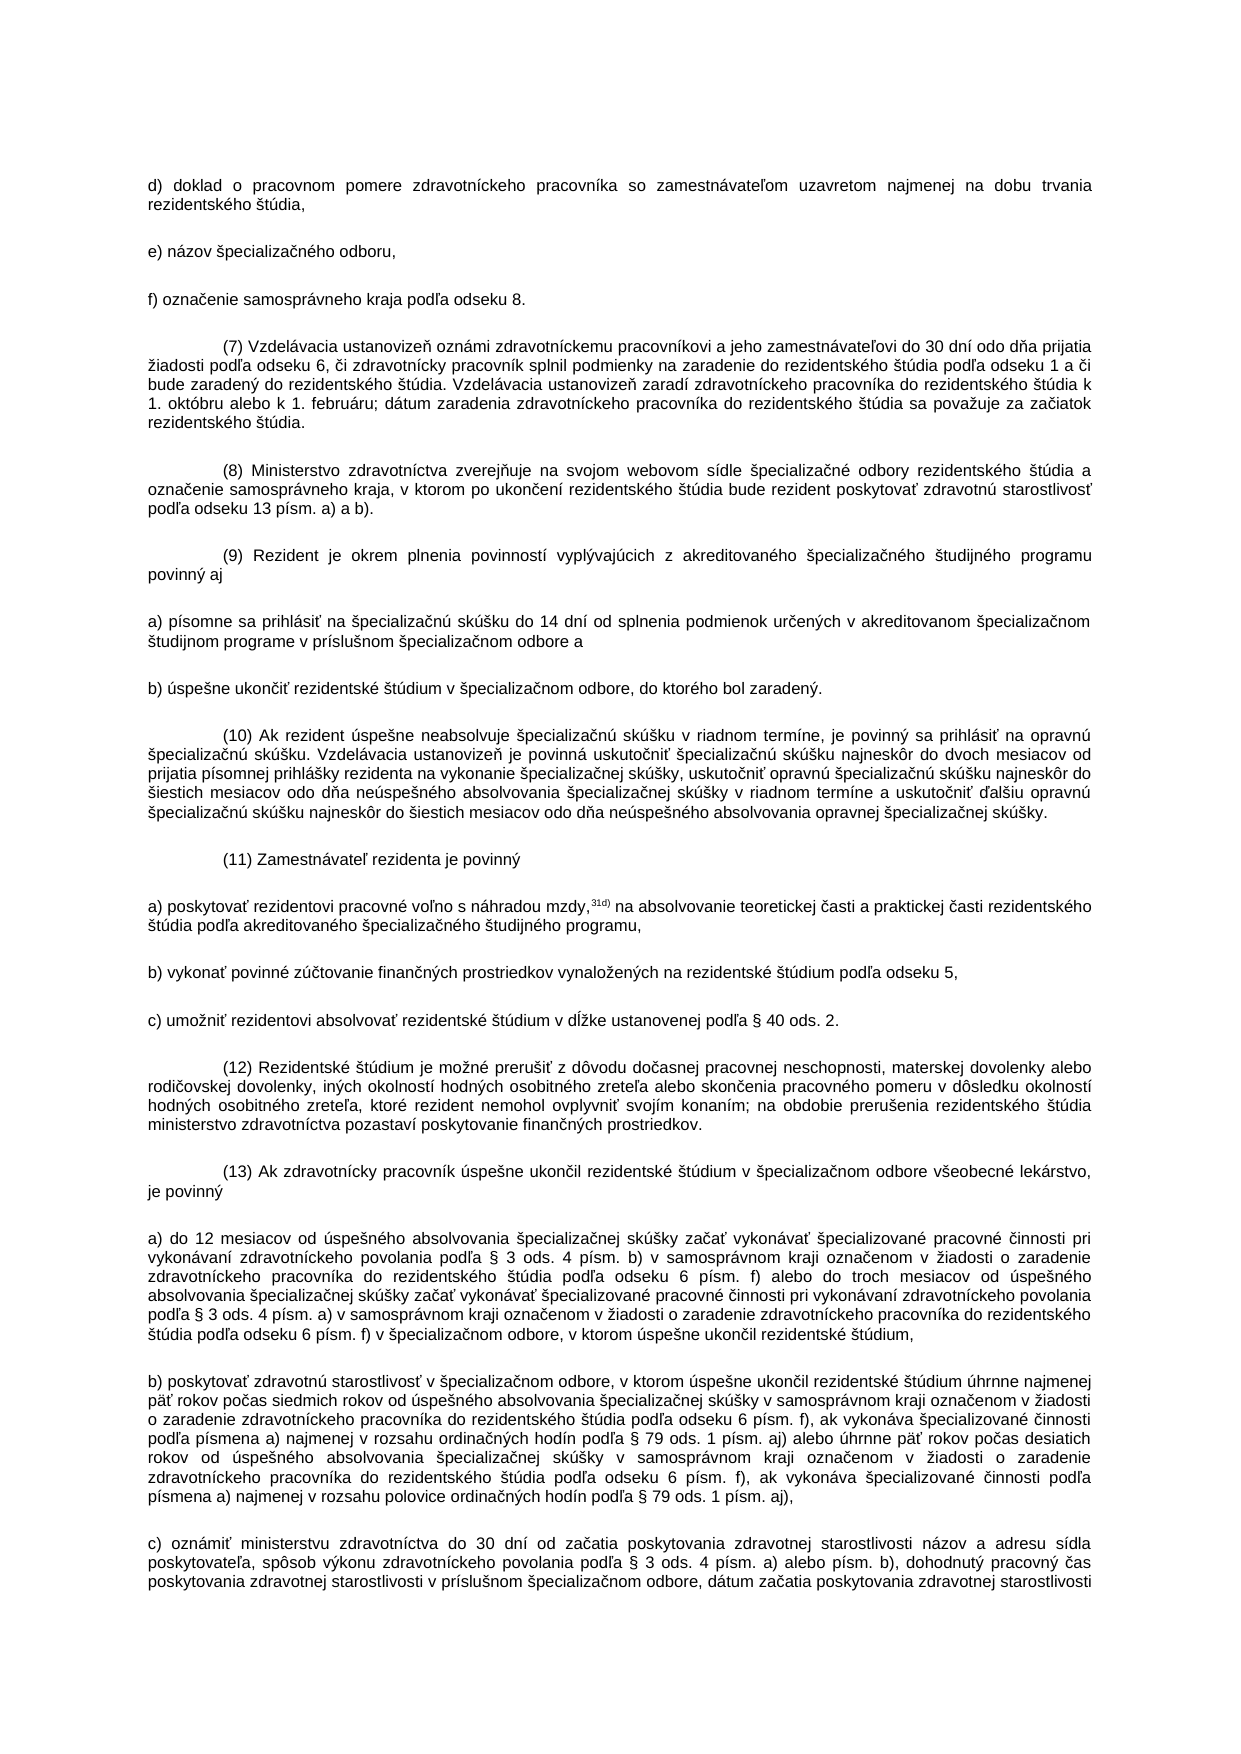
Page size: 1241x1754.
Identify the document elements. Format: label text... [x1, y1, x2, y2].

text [148, 1534, 1092, 1591]
text a) do 12 mesiacov od úspešného absolvovania špecializačnej skúšky začať vykonávať špecializované pracovné činnosti pri vykonávaní zdravotníckeho povolania podľa § 3 ods. 4 písm. b) v samosprávnom kraji označenom v žiadosti o zaradenie zdravotníckeho pracovníka do rezidentského štúdia podľa odseku 6 písm. f) alebo do troch mesiacov od úspešného absolvovania špecializačnej skúšky začať vykonávať špecializované pracovné činnosti pri vykonávaní zdravotníckeho povolania podľa § 3 ods. 4 písm. a) v samosprávnom kraji označenom v žiadosti o zaradenie zdravotníckeho pracovníka do rezidentského štúdia podľa odseku 6 písm. f) v špecializačnom odbore, v ktorom úspešne ukončil rezidentské štúdium, [148, 1228, 1092, 1343]
text (10) Ak rezident úspešne neabsolvuje špecializačnú skúšku v riadnom termíne, je povinný sa prihlásiť na opravnú špecializačnú skúšku. Vzdelávacia ustanovizeň je povinná uskutočniť špecializačnú skúšku najneskôr do dvoch mesiacov od prijatia písomnej prihlášky rezidenta na vykonanie špecializačnej skúšky, uskutočniť opravnú špecializačnú skúšku najneskôr do šiestich mesiacov odo dňa neúspešného absolvovania špecializačnej skúšky v riadnom termíne a uskutočniť ďalšiu opravnú špecializačnú skúšku najneskôr do šiestich mesiacov odo dňa neúspešného absolvovania opravnej špecializačnej skúšky. [148, 726, 1092, 822]
text (7) Vzdelávacia ustanovizeň oznámi zdravotníckemu pracovníkovi a jeho zamestnávateľovi do 30 dní odo dňa prijatia žiadosti podľa odseku 6, či zdravotnícky pracovník splnil podmienky na zaradenie do rezidentského štúdia podľa odseku 1 a či bude zaradený do rezidentského štúdia. Vzdelávacia ustanovizeň zaradí zdravotníckeho pracovníka do rezidentského štúdia k 1. októbru alebo k 1. februáru; dátum zaradenia zdravotníckeho pracovníka do rezidentského štúdia sa považuje za začiatok rezidentského štúdia. [148, 336, 1092, 432]
text (13) Ak zdravotnícky pracovník úspešne ukončil rezidentské štúdium v špecializačnom odbore všeobecné lekárstvo, je povinný [148, 1162, 1092, 1201]
text a) poskytovať rezidentovi pracovné voľno s náhradou mzdy,31d) na absolvovanie teoretickej časti a praktickej časti rezidentského štúdia podľa akreditovaného špecializačného študijného programu, [148, 897, 1092, 935]
text c) umožniť rezidentovi absolvovať rezidentské štúdium v dĺžke ustanovenej podľa § 40 ods. 2. [148, 1010, 1092, 1029]
text a) písomne sa prihlásiť na špecializačnú skúšku do 14 dní od splnenia podmienok určených v akreditovanom špecializačnom študijnom programe v príslušnom špecializačnom odbore a [148, 612, 1092, 651]
text b) vykonať povinné zúčtovanie finančných prostriedkov vynaložených na rezidentské štúdium podľa odseku 5, [148, 963, 1092, 982]
text d) doklad o pracovnom pomere zdravotníckeho pracovníka so zamestnávateľom uzavretom najmenej na dobu trvania rezidentského štúdia, [148, 176, 1092, 214]
text (9) Rezident je okrem plnenia povinností vyplývajúcich z akreditovaného špecializačného študijného programu povinný aj [148, 546, 1092, 584]
text (8) Ministerstvo zdravotníctva zverejňuje na svojom webovom sídle špecializačné odbory rezidentského štúdia a označenie samosprávneho kraja, v ktorom po ukončení rezidentského štúdia bude rezident poskytovať zdravotnú starostlivosť podľa odseku 13 písm. a) a b). [148, 460, 1092, 518]
text (11) Zamestnávateľ rezidenta je povinný [148, 849, 1092, 869]
text b) poskytovať zdravotnú starostlivosť v špecializačnom odbore, v ktorom úspešne ukončil rezidentské štúdium úhrnne najmenej päť rokov počas siedmich rokov od úspešného absolvovania špecializačnej skúšky v samosprávnom kraji označenom v žiadosti o zaradenie zdravotníckeho pracovníka do rezidentského štúdia podľa odseku 6 písm. f), ak vykonáva špecializované činnosti podľa písmena a) najmenej v rozsahu ordinačných hodín podľa § 79 ods. 1 písm. aj) alebo úhrnne päť rokov počas desiatich rokov od úspešného absolvovania špecializačnej skúšky v samosprávnom kraji označenom v žiadosti o zaradenie zdravotníckeho pracovníka do rezidentského štúdia podľa odseku 6 písm. f), ak vykonáva špecializované činnosti podľa písmena a) najmenej v rozsahu polovice ordinačných hodín podľa § 79 ods. 1 písm. aj), [148, 1372, 1092, 1506]
text (12) Rezidentské štúdium je možné prerušiť z dôvodu dočasnej pracovnej neschopnosti, materskej dovolenky alebo rodičovskej dovolenky, iných okolností hodných osobitného zreteľa alebo skončenia pracovného pomeru v dôsledku okolností hodných osobitného zreteľa, ktoré rezident nemohol ovplyvniť svojím konaním; na obdobie prerušenia rezidentského štúdia ministerstvo zdravotníctva pozastaví poskytovanie finančných prostriedkov. [148, 1057, 1092, 1134]
text b) úspešne ukončiť rezidentské štúdium v špecializačnom odbore, do ktorého bol zaradený. [148, 678, 1092, 698]
text e) názov špecializačného odboru, [148, 242, 1092, 261]
text f) označenie samosprávneho kraja podľa odseku 8. [148, 289, 1092, 308]
